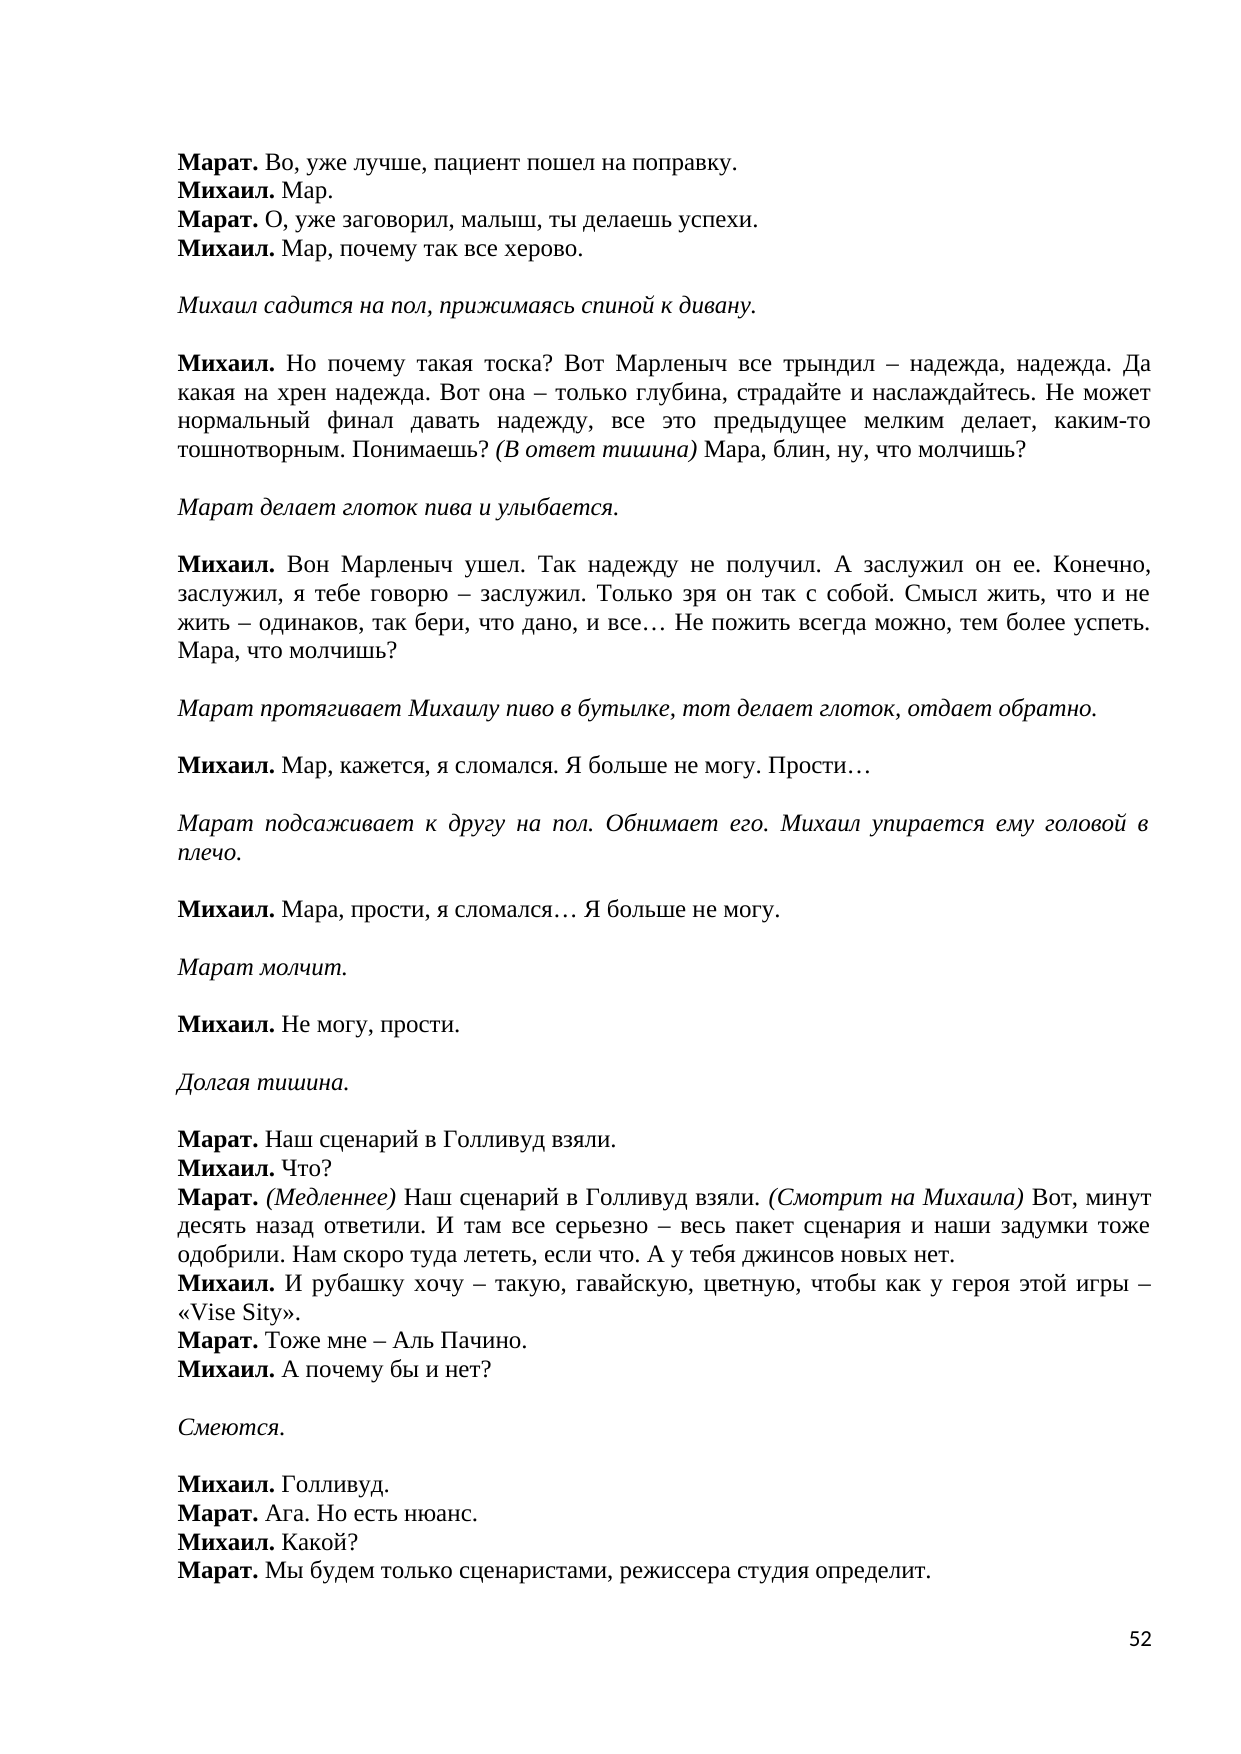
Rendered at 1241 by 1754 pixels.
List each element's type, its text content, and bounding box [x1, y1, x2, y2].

text Михаил. Не могу, прости. [177, 1009, 1152, 1038]
text Марат. Наш сценарий в Голливуд взяли. [177, 1124, 1152, 1153]
text Марат подсаживает к другу на пол. Обнимает его. Михаил упирается ему головой в плечо. [177, 808, 1152, 866]
text Долгая тишина. [177, 1067, 1152, 1096]
text Марат. Во, уже лучше, пациент пошел на поправку. [177, 147, 1152, 176]
text Михаил. И рубашку хочу – такую, гавайскую, цветную, чтобы как у героя этой игры – «Vise Sity». [177, 1268, 1152, 1326]
text Михаил. Какой? [177, 1527, 1152, 1556]
text Смеются. [177, 1412, 1152, 1441]
text Михаил. Мар. [177, 176, 1152, 204]
text Михаил. Голливуд. [177, 1469, 1152, 1498]
text Михаил. Вон Марленыч ушел. Так надежду не получил. А заслужил он ее. Конечно, заслужил, я тебе говорю – заслужил. Только зря он так с собой. Смысл жить, что и не жить – одинаков, так бери, что дано, и все… Не пожить всегда можно, тем более успеть. Мара, что молчишь? [177, 549, 1152, 664]
text Михаил. Мар, кажется, я сломался. Я больше не могу. Прости… [177, 751, 1152, 779]
text Марат. Тоже мне – Аль Пачино. [177, 1326, 1152, 1354]
text Михаил. Но почему такая тоска? Вот Марленыч все трындил – надежда, надежда. Да какая на хрен надежда. Вот она – только глубина, страдайте и наслаждайтесь. Не может нормальный финал давать надежду, все это предыдущее мелким делает, каким-то тошнотворным. Понимаешь? (В ответ тишина) Мара, блин, ну, что молчишь? [177, 348, 1152, 463]
text Марат молчит. [177, 952, 1152, 981]
text Михаил садится на пол, прижимаясь спиной к дивану. [177, 291, 1152, 319]
text Марат делает глоток пива и улыбается. [177, 492, 1152, 521]
text Марат. О, уже заговорил, малыш, ты делаешь успехи. [177, 204, 1152, 233]
text Михаил. А почему бы и нет? [177, 1354, 1152, 1383]
text Михаил. Что? [177, 1153, 1152, 1182]
text Марат протягивает Михаилу пиво в бутылке, тот делает глоток, отдает обратно. [177, 693, 1152, 722]
text Марат. (Медленнее) Наш сценарий в Голливуд взяли. (Смотрит на Михаила) Вот, минут десять назад ответили. И там все серьезно – весь пакет сценария и наши задумки тоже одобрили. Нам скоро туда лететь, если что. А у тебя джинсов новых нет. [177, 1182, 1152, 1268]
text Михаил. Мар, почему так все херово. [177, 233, 1152, 262]
text Марат. Ага. Но есть нюанс. [177, 1498, 1152, 1527]
text Марат. Мы будем только сценаристами, режиссера студия определит. [177, 1556, 1152, 1584]
text Михаил. Мара, прости, я сломался… Я больше не могу. [177, 894, 1152, 923]
